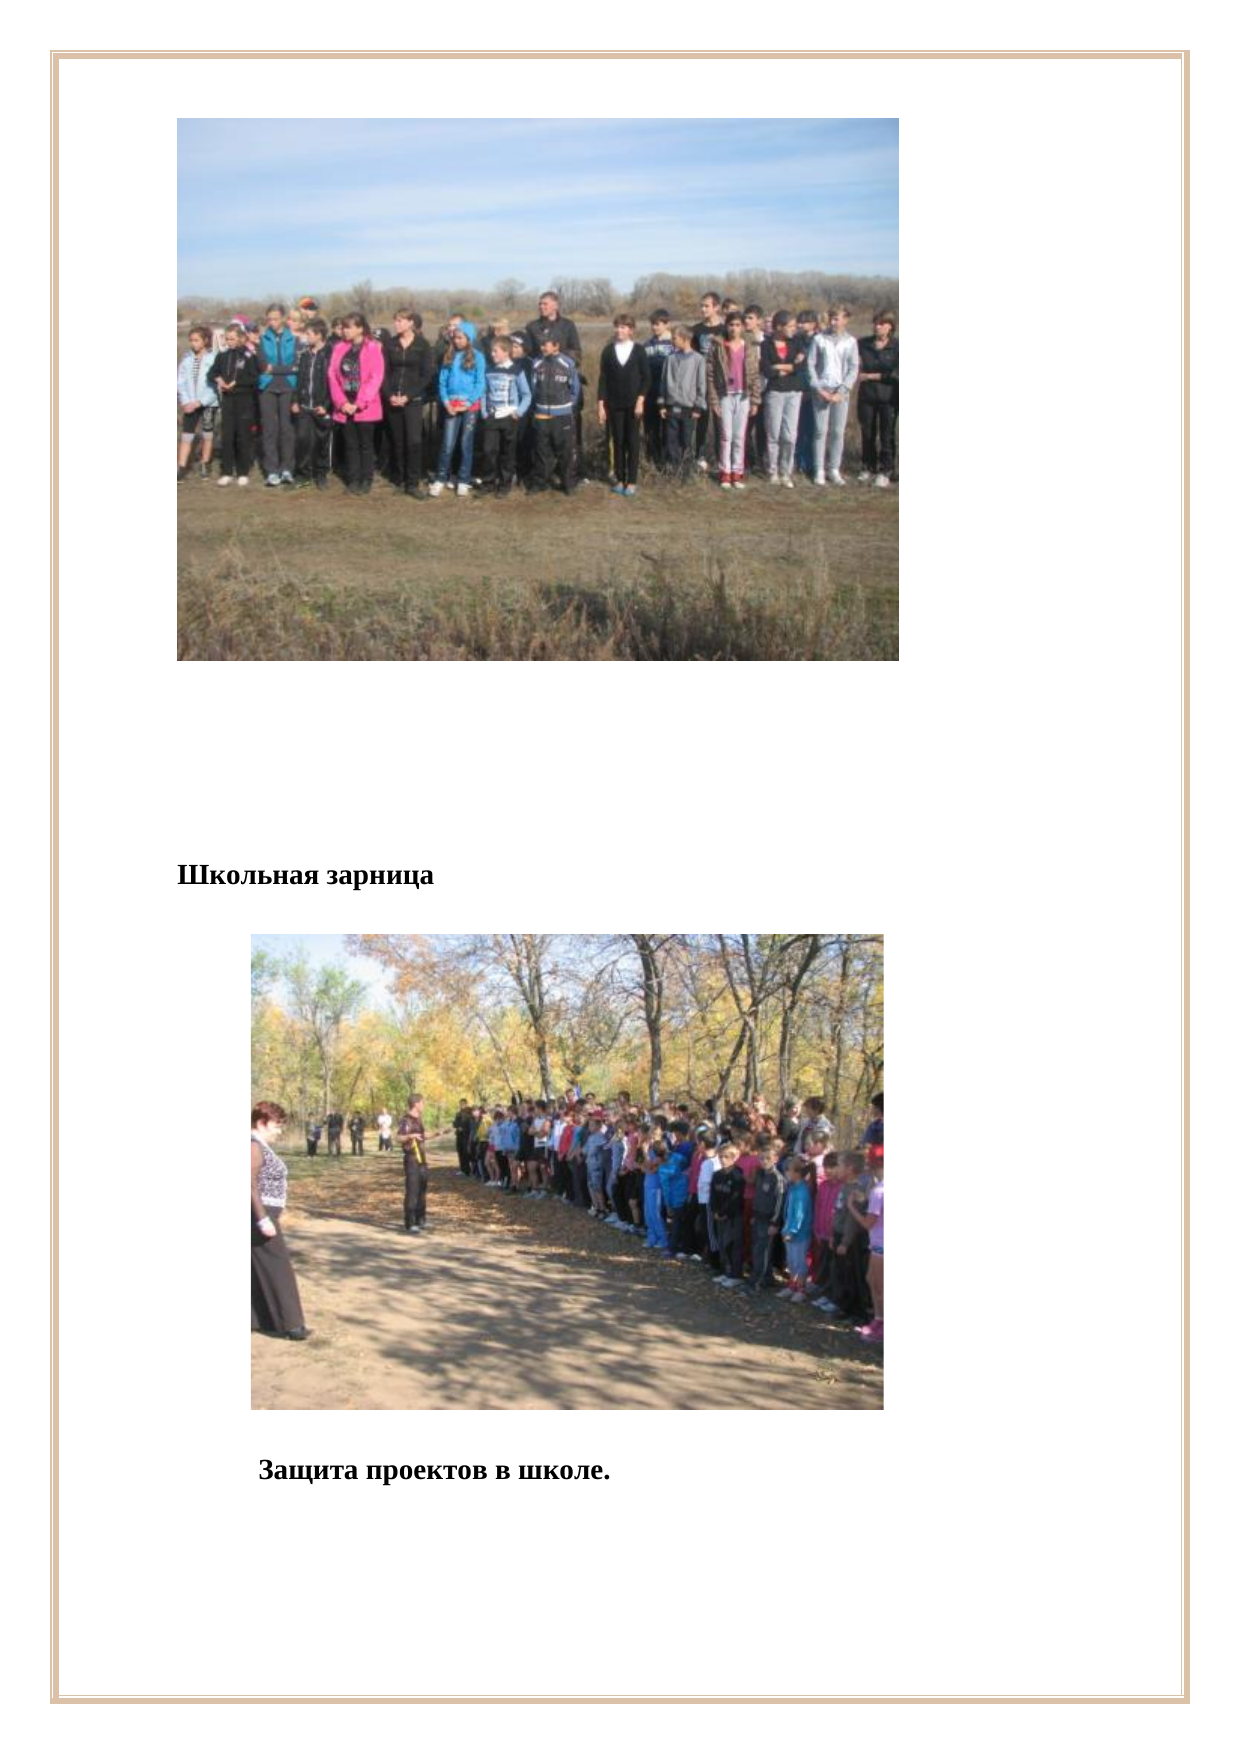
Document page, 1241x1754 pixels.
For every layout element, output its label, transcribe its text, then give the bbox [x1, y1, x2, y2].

text Школьная зарница [177, 857, 1152, 891]
picture [177, 118, 899, 661]
picture [250, 934, 884, 1410]
text Защита проектов в школе. [177, 1452, 1152, 1486]
